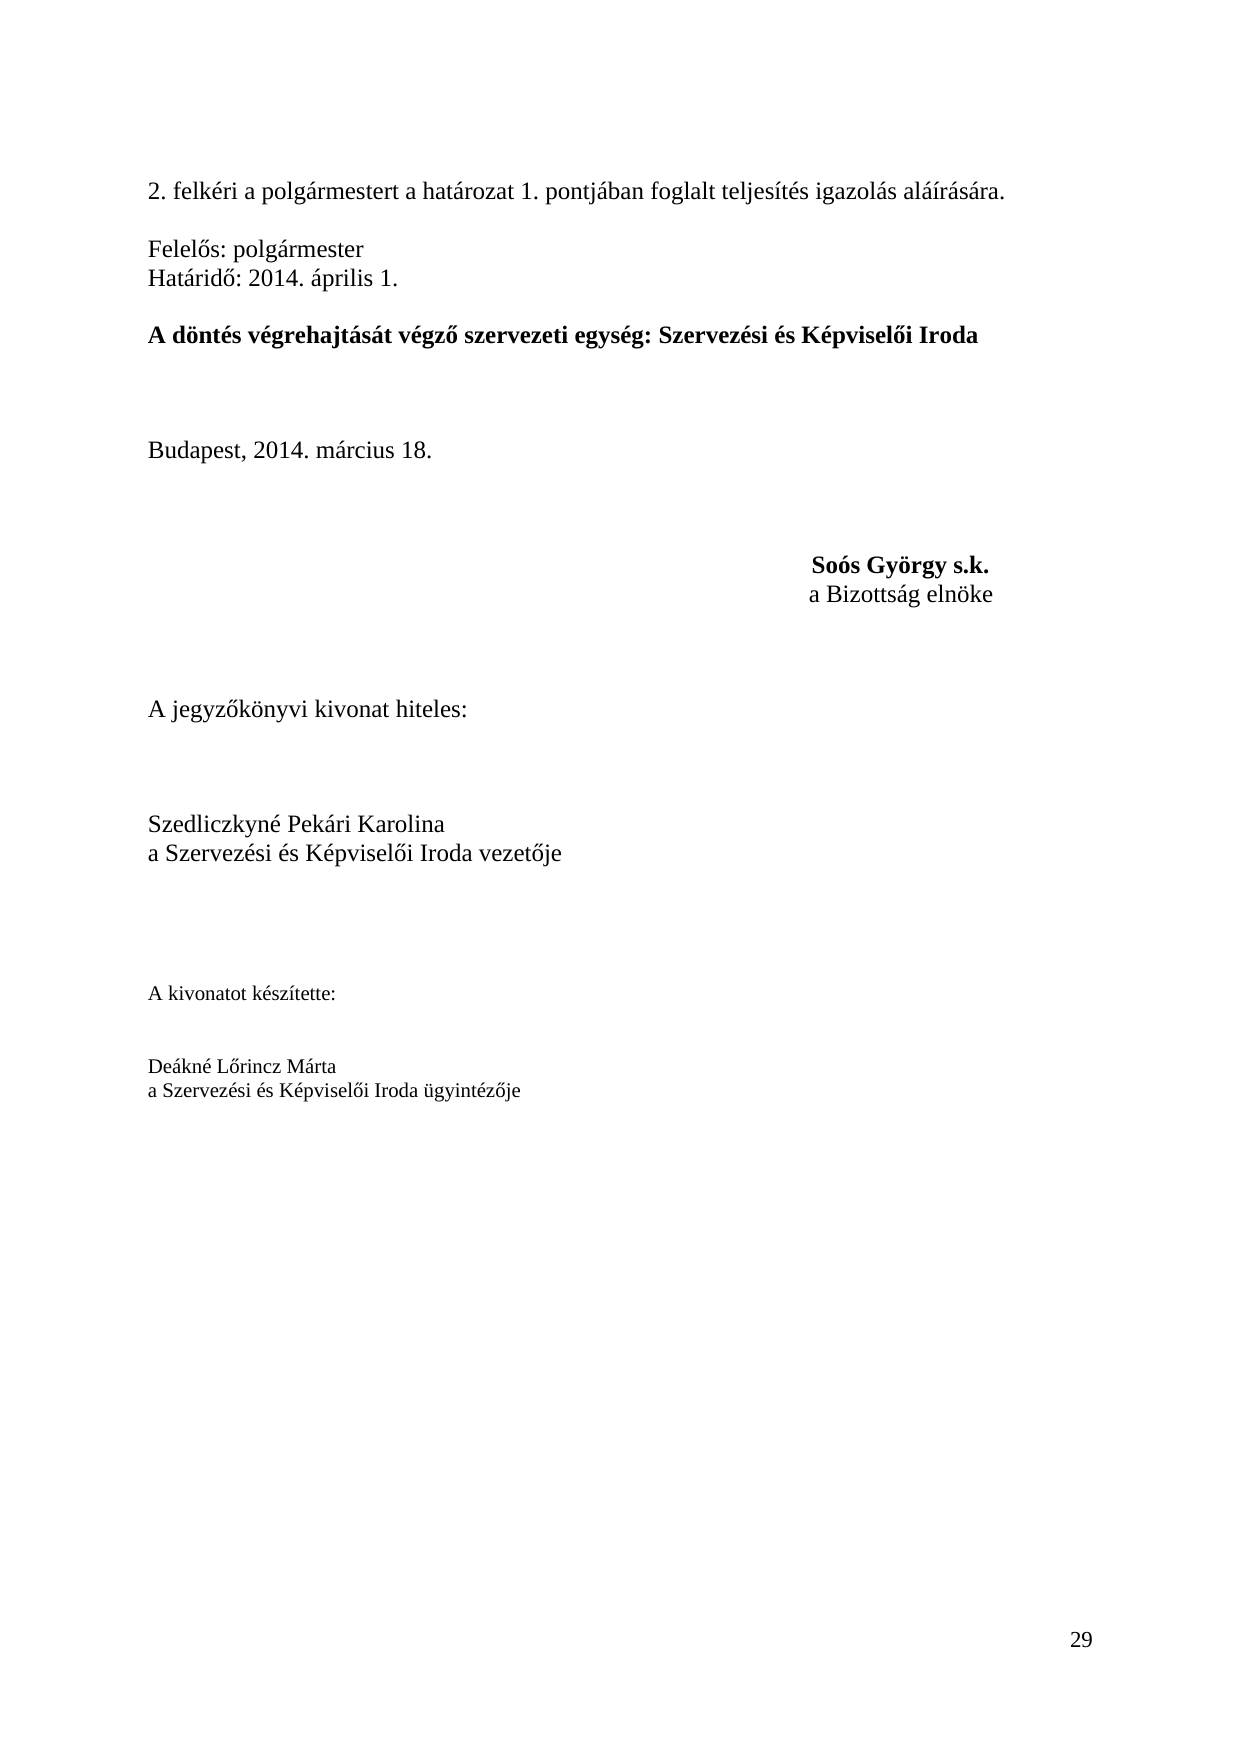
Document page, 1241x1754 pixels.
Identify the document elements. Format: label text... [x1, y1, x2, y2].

text a Szervezési és Képviselői Iroda ügyintézője [148, 1078, 1093, 1102]
text Deákné Lőrincz Márta [148, 1053, 1093, 1078]
text Felelős: polgármester [148, 234, 1093, 263]
text A kivonatot készítette: [148, 981, 1093, 1005]
text Soós György s.k. [148, 550, 1093, 579]
text 2. felkéri a polgármestert a határozat 1. pontjában foglalt teljesítés igazolás aláírására. [148, 176, 1093, 205]
text Budapest, 2014. március 18. [148, 435, 1093, 464]
text a Szervezési és Képviselői Iroda vezetője [148, 838, 1093, 866]
text Szedliczkyné Pekári Karolina [148, 809, 1093, 838]
text A jegyzőkönyvi kivonat hiteles: [148, 694, 1093, 723]
text Határidő: 2014. április 1. [148, 263, 1093, 291]
text A döntés végrehajtását végző szervezeti egység: Szervezési és Képviselői Iroda [148, 320, 1093, 349]
text a Bizottság elnöke [148, 579, 1093, 608]
